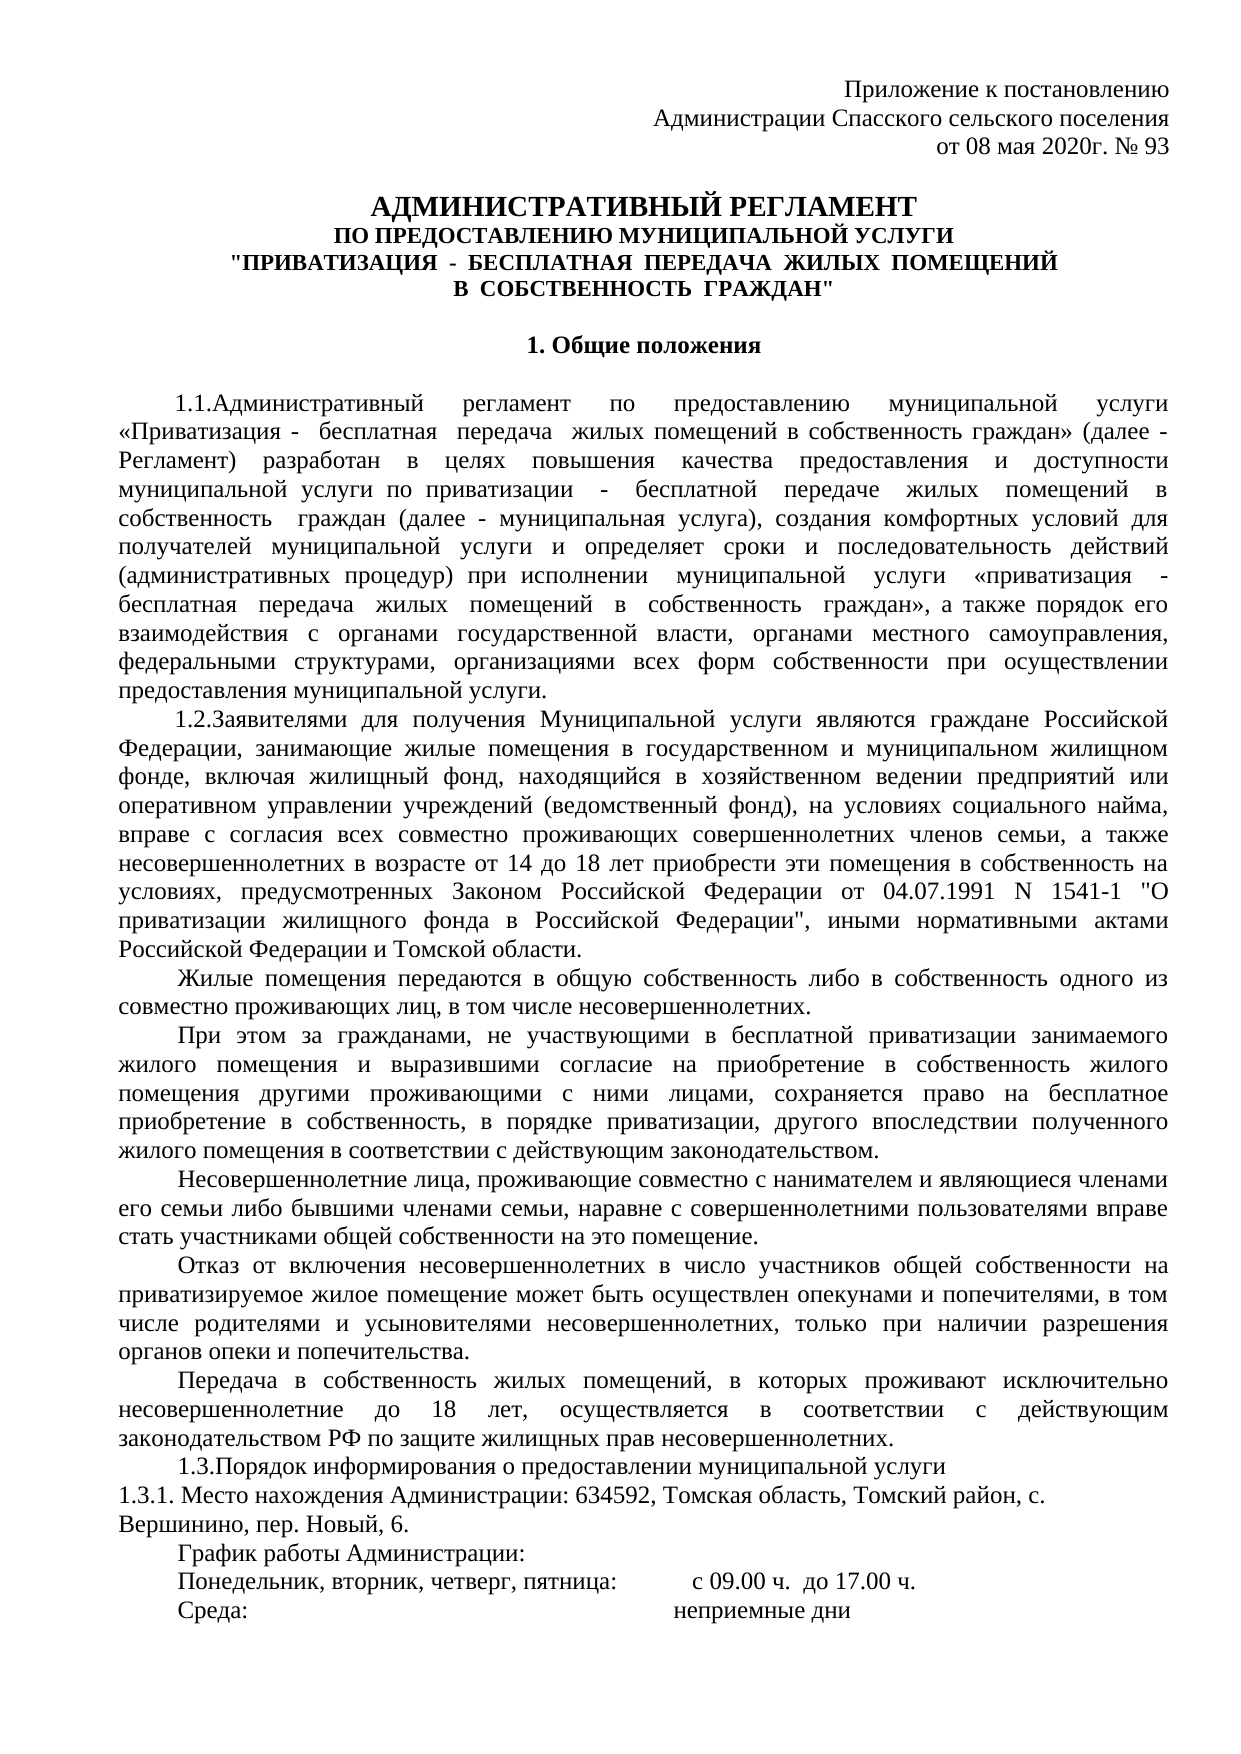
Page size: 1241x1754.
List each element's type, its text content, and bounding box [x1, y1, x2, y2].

text 1. Общие положения [118, 330, 1169, 359]
text 1.1.Административный регламент по предоставлению муниципальной услуги «Приватизация - бесплатная передача жилых помещений в собственность граждан» (далее - Регламент) разработан в целях повышения качества предоставления и доступности муниципальной услуги по приватизации - бесплатной передаче жилых помещений в собственность граждан (далее - муниципальная услуга), создания комфортных условий для получателей муниципальной услуги и определяет сроки и последовательность действий (административных процедур) при исполнении муниципальной услуги «приватизация - бесплатная передача жилых помещений в собственность граждан», а также порядок его взаимодействия с органами государственной власти, органами местного самоуправления, федеральными структурами, организациями всех форм собственности при осуществлении предоставления муниципальной услуги. [118, 388, 1169, 704]
text График работы Администрации: [118, 1538, 1169, 1566]
text Среда: неприемные дни [118, 1595, 1175, 1624]
title ПО ПРЕДОСТАВЛЕНИЮ МУНИЦИПАЛЬНОЙ УСЛУГИ [118, 222, 1169, 249]
text Отказ от включения несовершеннолетних в число участников общей собственности на приватизируемое жилое помещение может быть осуществлен опекунами и попечителями, в том числе родителями и усыновителями несовершеннолетних, только при наличии разрешения органов опеки и попечительства. [118, 1250, 1169, 1365]
text 1.2.Заявителями для получения Муниципальной услуги являются граждане Российской Федерации, занимающие жилые помещения в государственном и муниципальном жилищном фонде, включая жилищный фонд, находящийся в хозяйственном ведении предприятий или оперативном управлении учреждений (ведомственный фонд), на условиях социального найма, вправе с согласия всех совместно проживающих совершеннолетних членов семьи, а также несовершеннолетних в возрасте от 14 до 18 лет приобрести эти помещения в собственность на условиях, предусмотренных Законом Российской Федерации от 04.07.1991 N 1541-1 "О приватизации жилищного фонда в Российской Федерации", иными нормативными актами Российской Федерации и Томской области. [118, 704, 1169, 963]
text При этом за гражданами, не участвующими в бесплатной приватизации занимаемого жилого помещения и выразившими согласие на приобретение в собственность жилого помещения другими проживающими с ними лицами, сохраняется право на бесплатное приобретение в собственность, в порядке приватизации, другого впоследствии полученного жилого помещения в соответствии с действующим законодательством. [118, 1020, 1169, 1164]
title АДМИНИСТРАТИВНЫЙ РЕГЛАМЕНТ [118, 189, 1169, 222]
title В СОБСТВЕННОСТЬ ГРАЖДАН" [118, 275, 1169, 301]
text Передача в собственность жилых помещений, в которых проживают исключительно несовершеннолетние до 18 лет, осуществляется в соответствии с действующим законодательством РФ по защите жилищных прав несовершеннолетних. [118, 1365, 1169, 1451]
text Жилые помещения передаются в общую собственность либо в собственность одного из совместно проживающих лиц, в том числе несовершеннолетних. [118, 963, 1169, 1020]
text Понедельник, вторник, четверг, пятница: с 09.00 ч. до 17.00 ч. [118, 1566, 1175, 1595]
text 1.3.Порядок информирования о предоставлении муниципальной услуги [177, 1451, 1169, 1480]
text Несовершеннолетние лица, проживающие совместно с нанимателем и являющиеся членами его семьи либо бывшими членами семьи, наравне с совершеннолетними пользователями вправе стать участниками общей собственности на это помещение. [118, 1164, 1169, 1250]
title Приложение к постановлению [118, 74, 1169, 103]
title Администрации Спасского сельского поселения [118, 103, 1169, 131]
title "ПРИВАТИЗАЦИЯ - БЕСПЛАТНАЯ ПЕРЕДАЧА ЖИЛЫХ ПОМЕЩЕНИЙ [118, 249, 1169, 275]
title от 08 мая 2020г. № 93 [118, 131, 1169, 160]
text 1.3.1. Место нахождения Администрации: 634592, Томская область, Томский район, с. Вершинино, пер. Новый, 6. [118, 1480, 1169, 1538]
